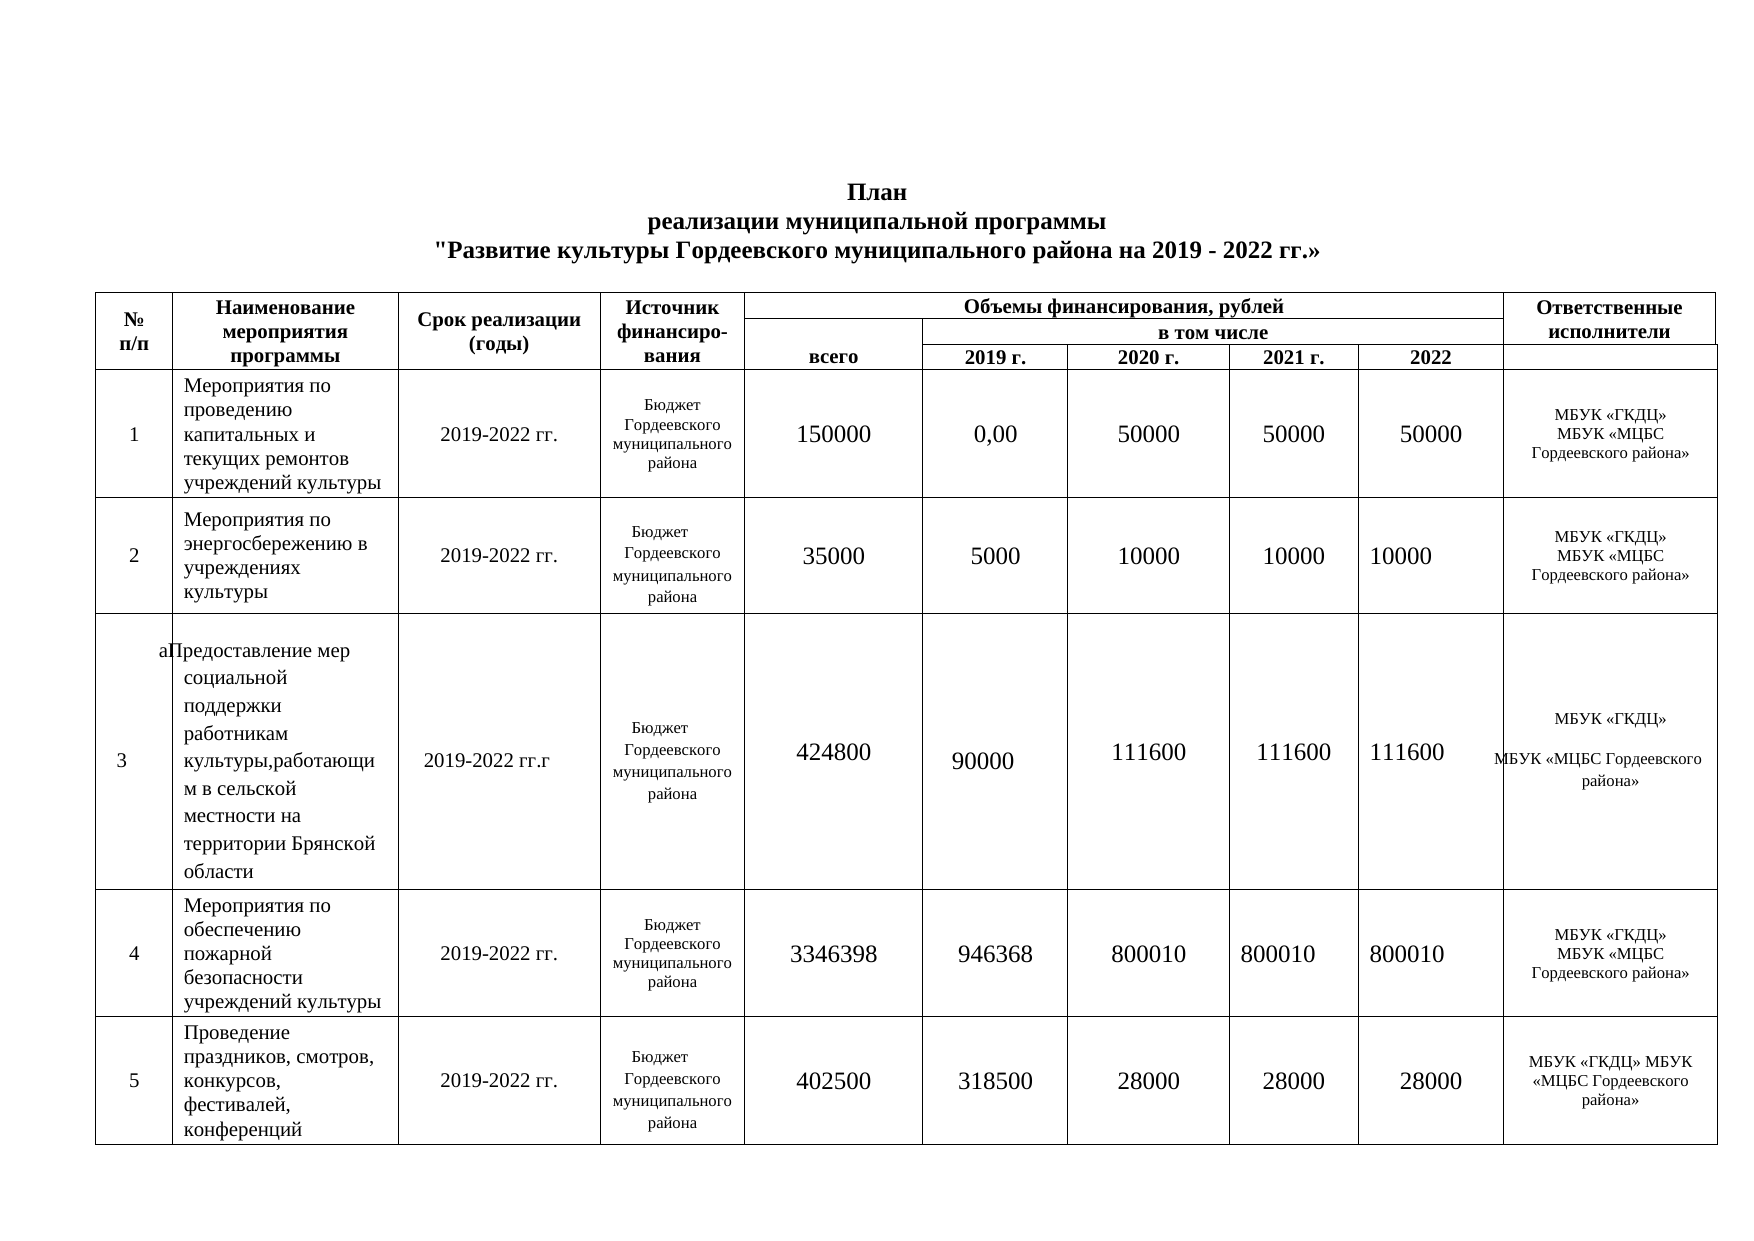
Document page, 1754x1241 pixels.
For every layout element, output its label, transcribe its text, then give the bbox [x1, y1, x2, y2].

table_cell всего [745, 319, 922, 369]
table_cell 424800 [745, 614, 922, 889]
table_cell 10000 [1359, 498, 1503, 613]
table_cell 5 [96, 1017, 172, 1143]
table_header № п/п [96, 293, 172, 369]
table_header Источник финансиро-вания [601, 293, 744, 369]
table_cell 800010 [1359, 890, 1503, 1016]
table_header Срок реализации (годы) [399, 293, 600, 369]
table_cell . [1230, 345, 1358, 369]
table_cell 2019-2022 гг.г [399, 614, 600, 889]
table_cell Бюджет Гордеевского муниципального района [601, 370, 744, 497]
table_cell 50000 [1230, 370, 1358, 497]
table_cell 35000 [745, 498, 922, 613]
table_cell МБУК «ГКДЦ» МБУК «МЦБС Гордеевского района» [1504, 614, 1717, 889]
table_cell [1504, 345, 1717, 369]
table_cell . [923, 345, 1067, 369]
table_cell Бюджет Гордеевского муниципального района [601, 1017, 744, 1143]
table_cell Мероприятия по обеспечению пожарной безопасности учреждений культуры [173, 890, 398, 1016]
table_cell 50000 [1068, 370, 1229, 497]
table_cell 28000 [1068, 1017, 1229, 1143]
table_cell 4 [96, 890, 172, 1016]
table_cell 111600 [1230, 614, 1358, 889]
table_cell 2022 [1359, 345, 1503, 369]
table_cell 111600 [1359, 614, 1503, 889]
table_cell 150000 [745, 370, 922, 497]
table_header Объемы финансирования, рублей [745, 293, 1503, 318]
table_cell Мероприятия по энергосбережению в учреждениях культуры [173, 498, 398, 613]
table_cell 800010 [1230, 890, 1358, 1016]
table_cell 2019-2022 гг. [399, 370, 600, 497]
text "Развитие культуры Гордеевского муниципального района на 2019 - 2022 гг.» [118, 235, 1636, 263]
table_header Наименование мероприятия программы [173, 293, 398, 369]
table_cell 3 [96, 614, 172, 889]
table_cell . [1068, 345, 1229, 369]
table_cell 0,00 [923, 370, 1067, 497]
table_cell МБУК «ГКДЦ» МБУК «МЦБС Гордеевского района» [1504, 498, 1717, 613]
table_cell 28000 [1230, 1017, 1358, 1143]
table_cell 318500 [923, 1017, 1067, 1143]
table_cell аПредоставление мер социальной поддержки работникам культуры,работающим в сельской местности на территории Брянской области [173, 614, 398, 889]
table_cell 111600 [1068, 614, 1229, 889]
table_cell 2019-2022 гг. [399, 1017, 600, 1143]
table_cell 28000 [1359, 1017, 1503, 1143]
table_cell МБУК «ГКДЦ» МБУК «МЦБС Гордеевского района» [1504, 370, 1717, 497]
table_cell 5000 [923, 498, 1067, 613]
table_cell 800010 [1068, 890, 1229, 1016]
table_cell 2 [96, 498, 172, 613]
table_cell 402500 [745, 1017, 922, 1143]
table_cell Мероприятия по проведению капитальных и текущих ремонтов учреждений культуры [173, 370, 398, 497]
table_cell 2019-2022 гг. [399, 890, 600, 1016]
table_cell в том числе [923, 319, 1503, 344]
table_cell 2019-2022 гг. [399, 498, 600, 613]
table_cell 1 [96, 370, 172, 497]
table_cell 10000 [1068, 498, 1229, 613]
table_cell 90000 [923, 614, 1067, 889]
table_cell 50000 [1359, 370, 1503, 497]
table_cell Проведение праздников, смотров, конкурсов, фестивалей, конференций [173, 1017, 398, 1143]
table_cell МБУК «ГКДЦ» МБУК «МЦБС Гордеевского района» [1504, 1017, 1717, 1143]
table_cell 10000 [1230, 498, 1358, 613]
table_cell Бюджет Гордеевского муниципального района [601, 498, 744, 613]
table_cell Бюджет Гордеевского муниципального района [601, 614, 744, 889]
text План [118, 177, 1636, 206]
text реализации муниципальной программы [118, 206, 1636, 235]
table_cell Бюджет Гордеевского муниципального района [601, 890, 744, 1016]
table_cell 946368 [923, 890, 1067, 1016]
table_cell МБУК «ГКДЦ» МБУК «МЦБС Гордеевского района» [1504, 890, 1717, 1016]
table_cell 3346398 [745, 890, 922, 1016]
table_header Ответственные исполнители [1504, 293, 1715, 344]
